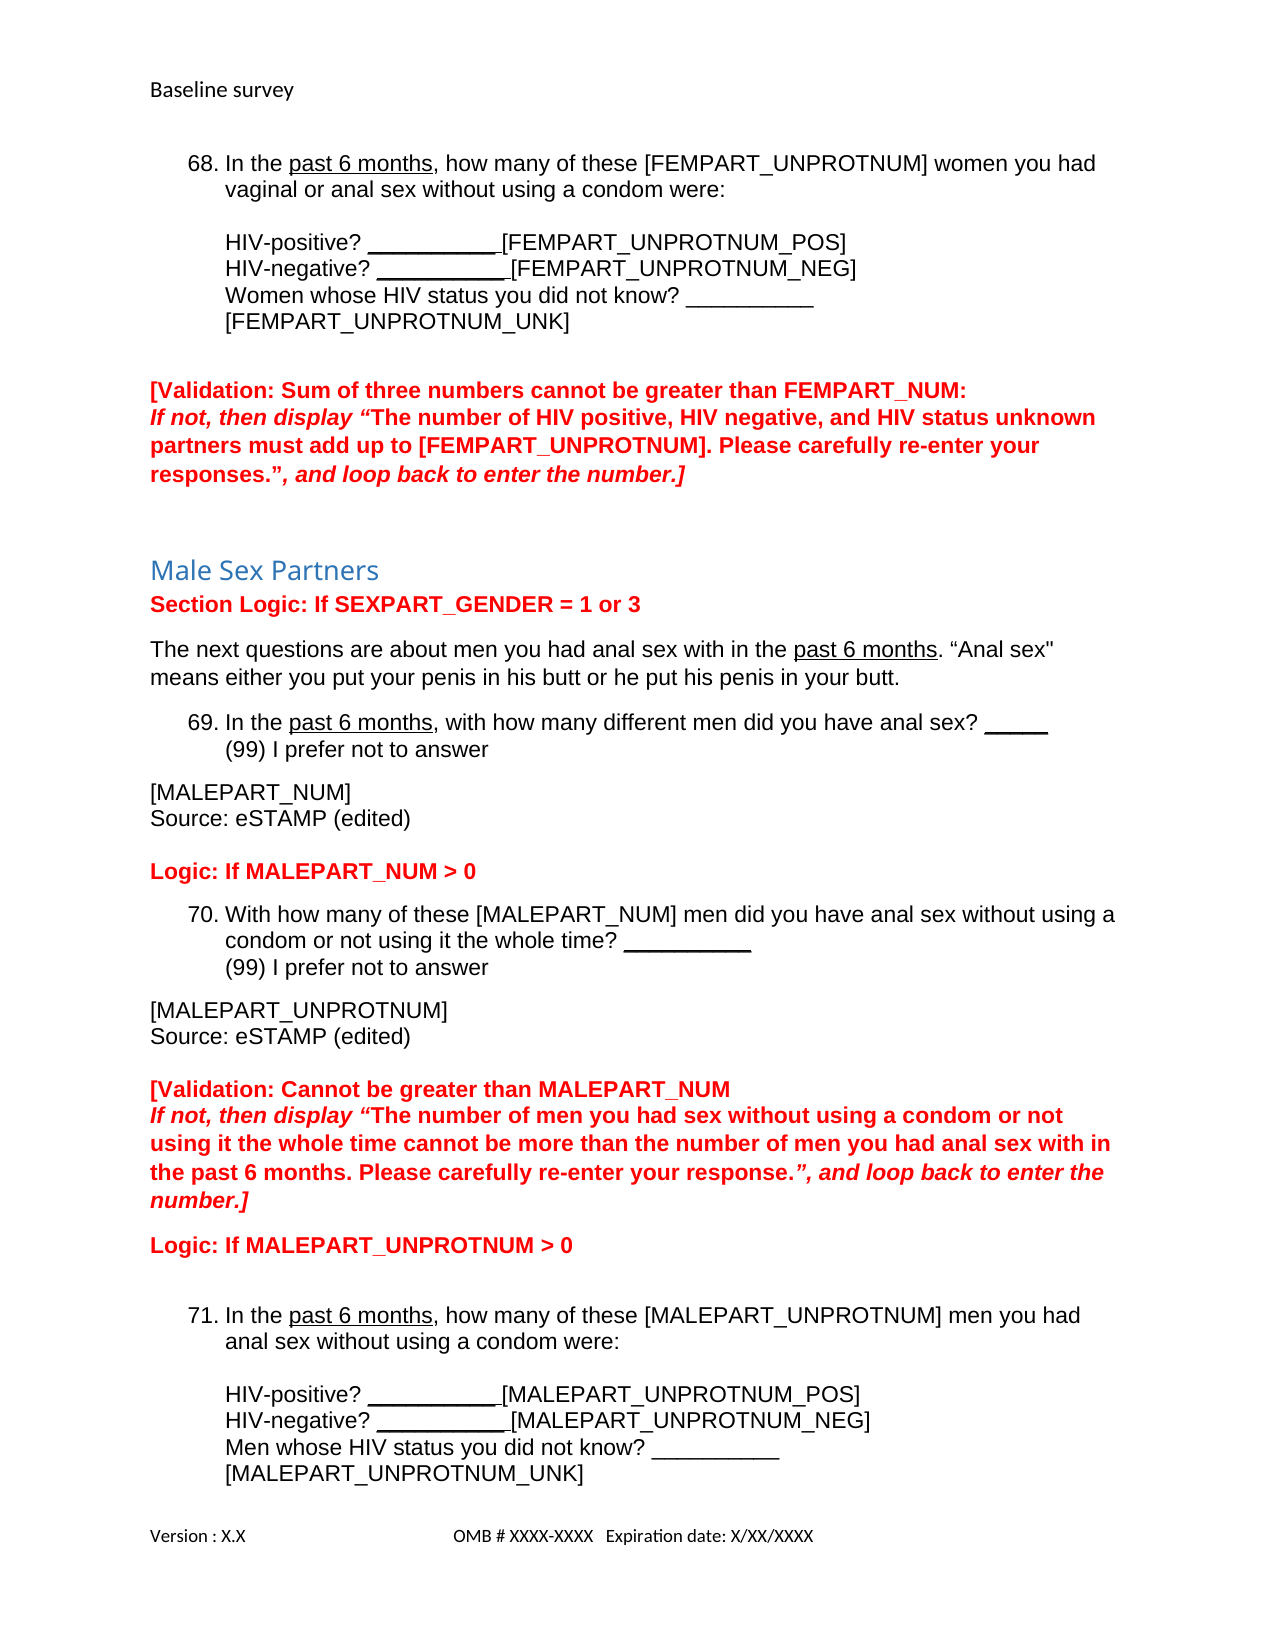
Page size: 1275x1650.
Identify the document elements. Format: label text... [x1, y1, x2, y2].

text The next questions are about men you had anal sex with in the past 6 months. “Anal sex" means either you put your penis in his butt or he put his penis in your butt. [150, 636, 1125, 691]
list (99) I prefer not to answer [225, 953, 1125, 980]
text [MALEPART_UNPROTNUM] [150, 997, 1125, 1023]
text [Validation: Cannot be greater than MALEPART_NUM [150, 1076, 1125, 1102]
list In the past 6 months, how many of these [FEMPART_UNPROTNUM] women you had vaginal or anal sex without using a condom were: [187, 150, 1125, 203]
list HIV-positive? __________ [MALEPART_UNPROTNUM_POS] [225, 1381, 1125, 1407]
list HIV-positive? __________ [FEMPART_UNPROTNUM_POS] [225, 229, 1125, 255]
text Logic: If MALEPART_UNPROTNUM > 0 [150, 1232, 1125, 1259]
subtitle Male Sex Partners [150, 551, 1125, 588]
list HIV-negative? __________ [MALEPART_UNPROTNUM_NEG] [225, 1407, 1125, 1433]
list Women whose HIV status you did not know? __________ [FEMPART_UNPROTNUM_UNK] [225, 282, 1125, 334]
text Logic: If MALEPART_NUM > 0 [150, 858, 1125, 884]
text Source: eSTAMP (edited) [150, 1023, 1125, 1049]
text If not, then display “The number of HIV positive, HIV negative, and HIV status unknown partners must add up to [FEMPART_UNPROTNUM]. Please carefully re-enter your responses.”, and loop back to enter the number.] [150, 404, 1125, 487]
list Men whose HIV status you did not know? __________ [MALEPART_UNPROTNUM_UNK] [225, 1433, 1125, 1486]
text Section Logic: If SEXPART_GENDER = 1 or 3 [150, 591, 1125, 617]
list In the past 6 months, how many of these [MALEPART_UNPROTNUM] men you had anal sex without using a condom were: [187, 1302, 1125, 1354]
list (99) I prefer not to answer [225, 736, 1125, 762]
text [MALEPART_NUM] [150, 779, 1125, 805]
text If not, then display “The number of men you had sex without using a condom or not using it the whole time cannot be more than the number of men you had anal sex with in the past 6 months. Please carefully re-enter your response.”, and loop back to enter the number.] [150, 1102, 1125, 1214]
text Source: eSTAMP (edited) [150, 805, 1125, 831]
list In the past 6 months, with how many different men did you have anal sex? _____ [187, 709, 1125, 736]
list HIV-negative? __________ [FEMPART_UNPROTNUM_NEG] [225, 255, 1125, 282]
text [Validation: Sum of three numbers cannot be greater than FEMPART_NUM: [150, 377, 1125, 404]
list With how many of these [MALEPART_NUM] men did you have anal sex without using a condom or not using it the whole time? __________ [187, 901, 1125, 953]
